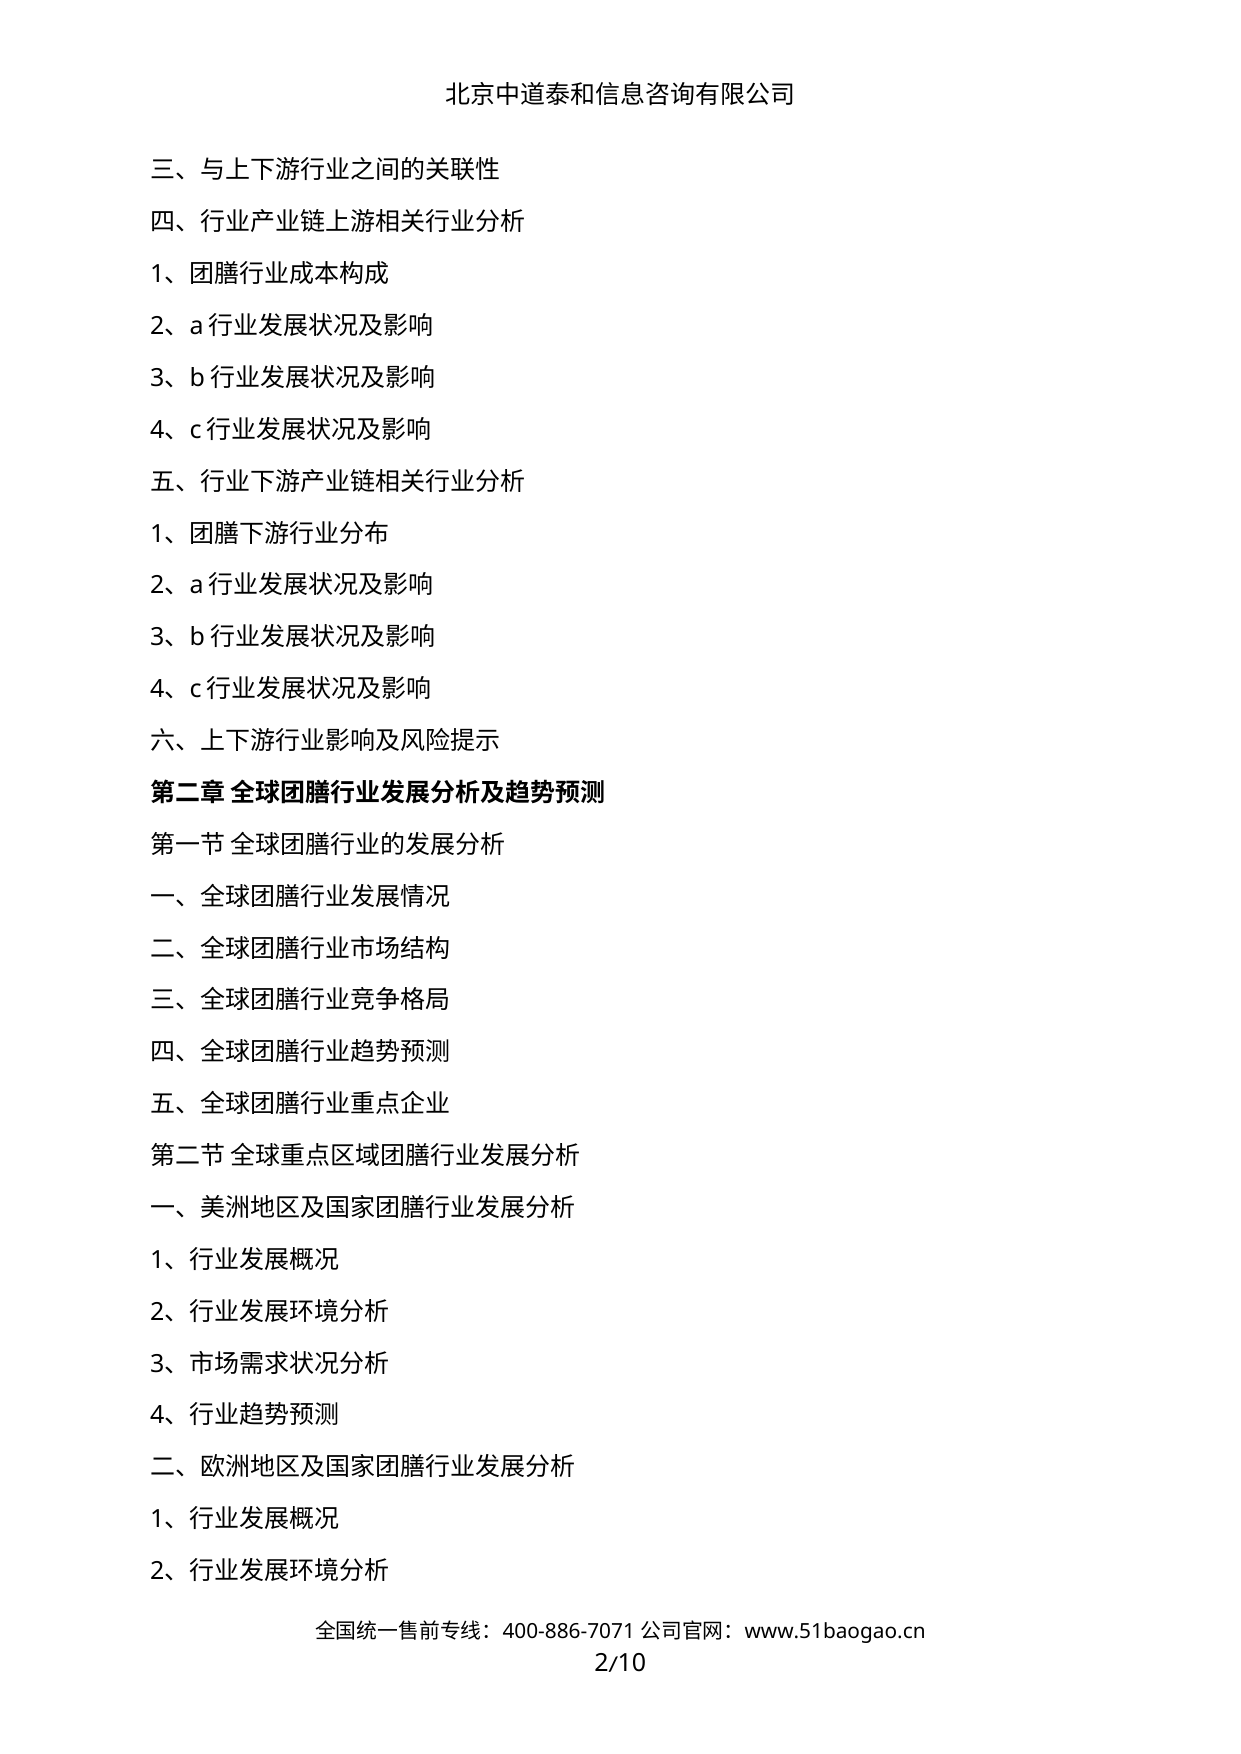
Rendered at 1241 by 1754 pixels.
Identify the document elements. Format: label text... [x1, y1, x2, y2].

text 2、行业发展环境分析 [150, 1291, 1090, 1327]
text 第一节 全球团膳行业的发展分析 [150, 824, 1090, 861]
text 第二章 全球团膳行业发展分析及趋势预测 [150, 772, 1090, 809]
text 4、c行业发展状况及影响 [150, 409, 1090, 446]
text 2、a行业发展状况及影响 [150, 306, 1090, 342]
text 4、行业趋势预测 [150, 1395, 1090, 1431]
text 3、b行业发展状况及影响 [150, 357, 1090, 394]
text 2、行业发展环境分析 [150, 1551, 1090, 1587]
text 六、上下游行业影响及风险提示 [150, 721, 1090, 757]
text 四、全球团膳行业趋势预测 [150, 1032, 1090, 1068]
text 五、行业下游产业链相关行业分析 [150, 461, 1090, 497]
text 1、行业发展概况 [150, 1499, 1090, 1535]
text 一、美洲地区及国家团膳行业发展分析 [150, 1187, 1090, 1224]
text 1、团膳行业成本构成 [150, 254, 1090, 290]
text 1、行业发展概况 [150, 1239, 1090, 1276]
text 二、全球团膳行业市场结构 [150, 928, 1090, 964]
text 3、b行业发展状况及影响 [150, 617, 1090, 653]
text 3、市场需求状况分析 [150, 1343, 1090, 1379]
text 一、全球团膳行业发展情况 [150, 876, 1090, 912]
text 第二节 全球重点区域团膳行业发展分析 [150, 1136, 1090, 1172]
text 二、欧洲地区及国家团膳行业发展分析 [150, 1447, 1090, 1483]
text 五、全球团膳行业重点企业 [150, 1084, 1090, 1120]
text 2、a行业发展状况及影响 [150, 565, 1090, 601]
text 4、c行业发展状况及影响 [150, 669, 1090, 705]
text 四、行业产业链上游相关行业分析 [150, 202, 1090, 238]
text 1、团膳下游行业分布 [150, 513, 1090, 549]
text 三、与上下游行业之间的关联性 [150, 150, 1090, 186]
text 三、全球团膳行业竞争格局 [150, 980, 1090, 1016]
